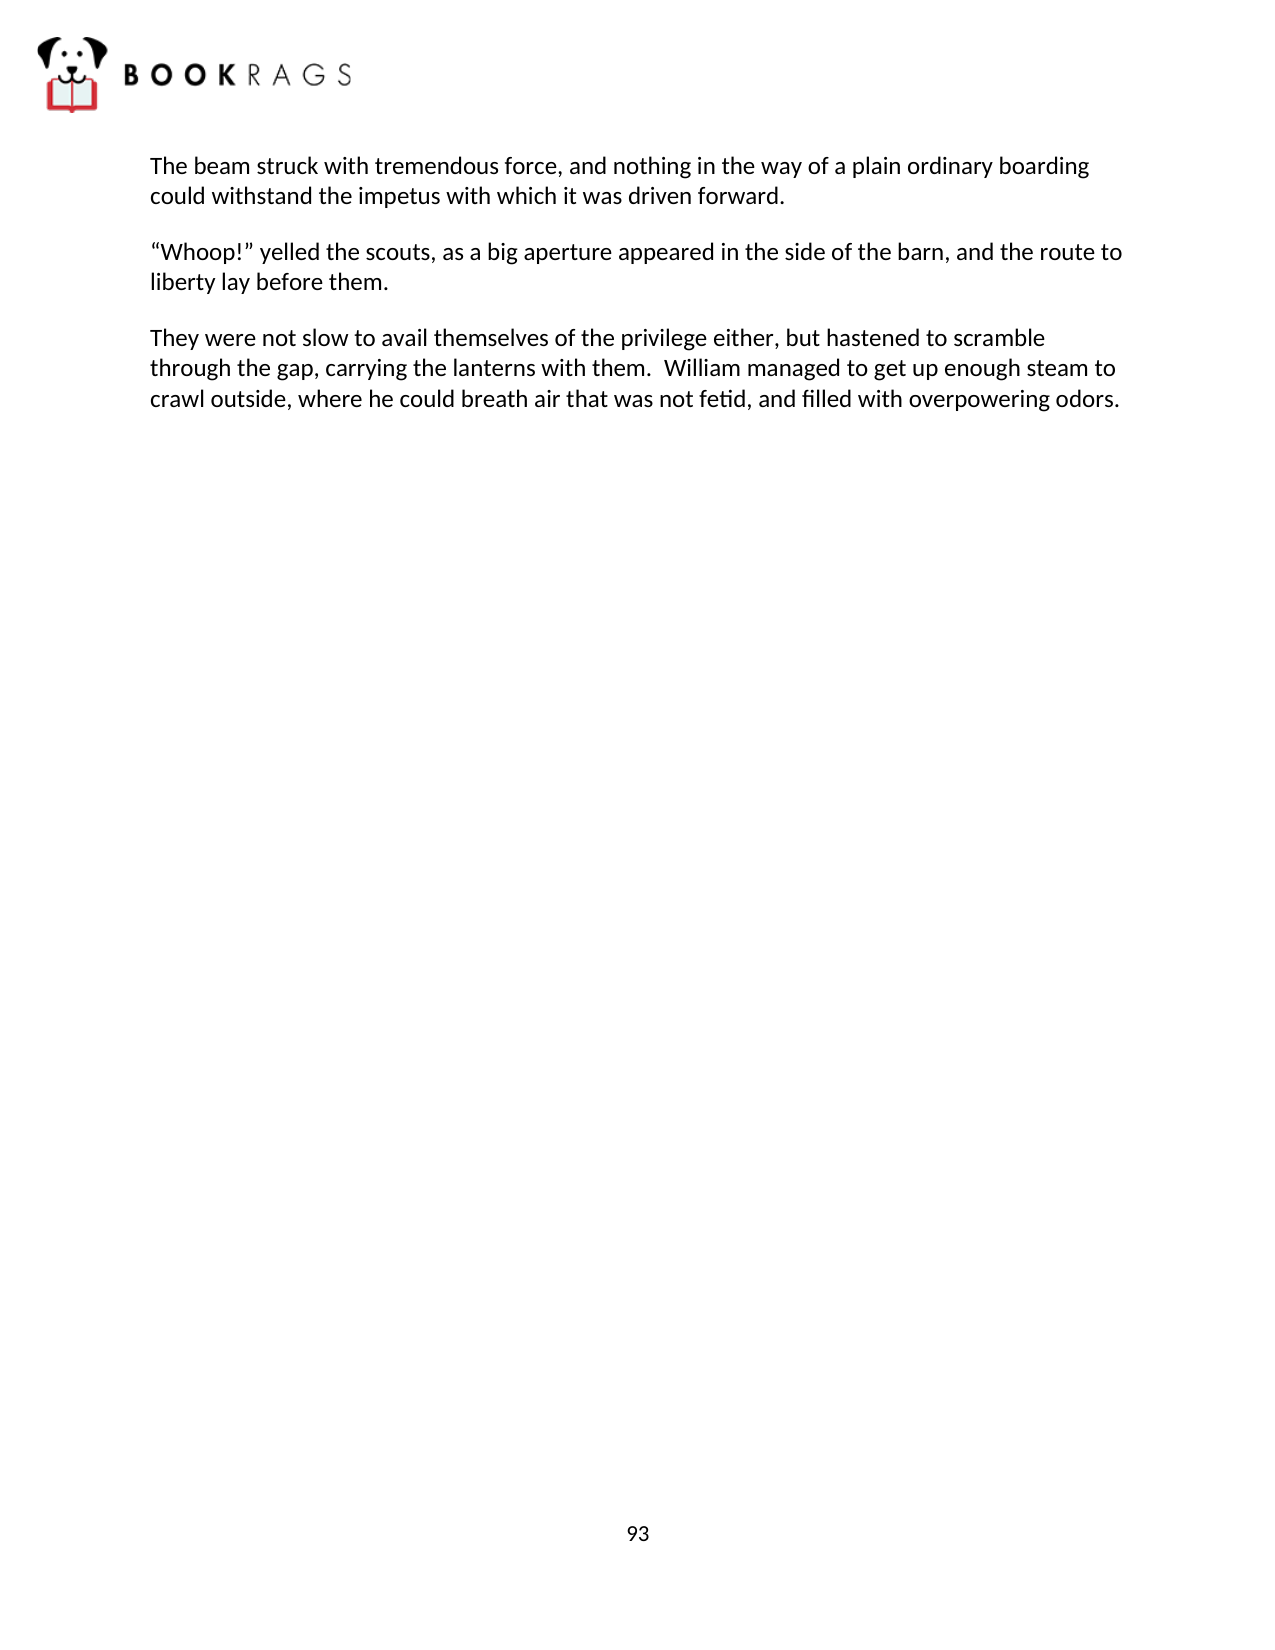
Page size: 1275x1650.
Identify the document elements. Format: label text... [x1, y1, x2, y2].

text “Whoop!” yelled the scouts, as a big aperture appeared in the side of the barn, and the route to liberty lay before them. [150, 236, 1125, 297]
text They were not slow to avail themselves of the privilege either, but hastened to scramble through the gap, carrying the lanterns with them. William managed to get up enough steam to crawl outside, where he could breath air that was not fetid, and filled with overpowering odors. [150, 322, 1125, 414]
text The beam struck with tremendous force, and nothing in the way of a plain ordinary boarding could withstand the impetus with which it was driven forward. [150, 150, 1125, 211]
picture [37, 37, 351, 113]
